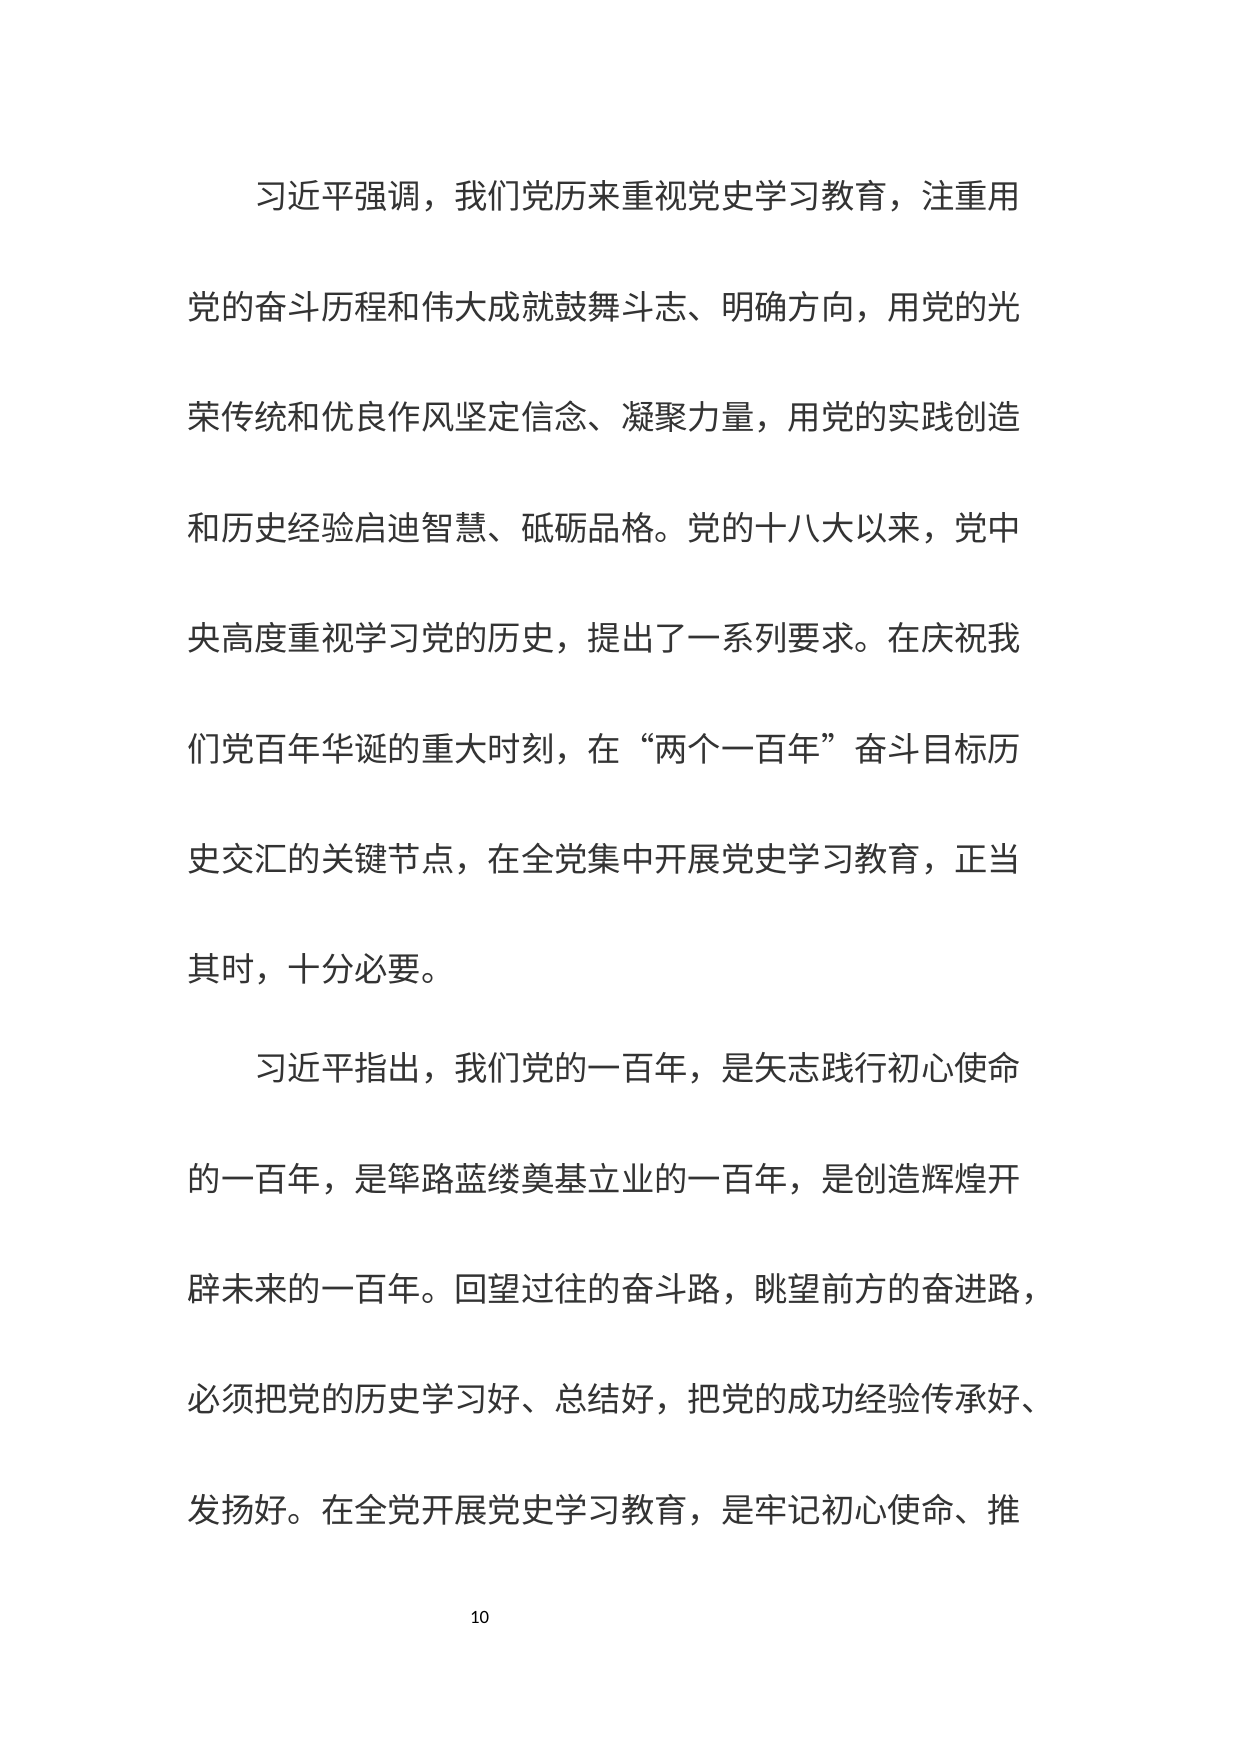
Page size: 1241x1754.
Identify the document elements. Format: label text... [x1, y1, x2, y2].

text 习近平强调，我们党历来重视党史学习教育，注重用党的奋斗历程和伟大成就鼓舞斗志、明确方向，用党的光荣传统和优良作风坚定信念、凝聚力量，用党的实践创造和历史经验启迪智慧、砥砺品格。党的十八大以来，党中央高度重视学习党的历史，提出了一系列要求。在庆祝我们党百年华诞的重大时刻，在“两个一百年”奋斗目标历史交汇的关键节点，在全党集中开展党史学习教育，正当其时，十分必要。 [187, 162, 1053, 1000]
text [187, 1034, 1053, 1540]
